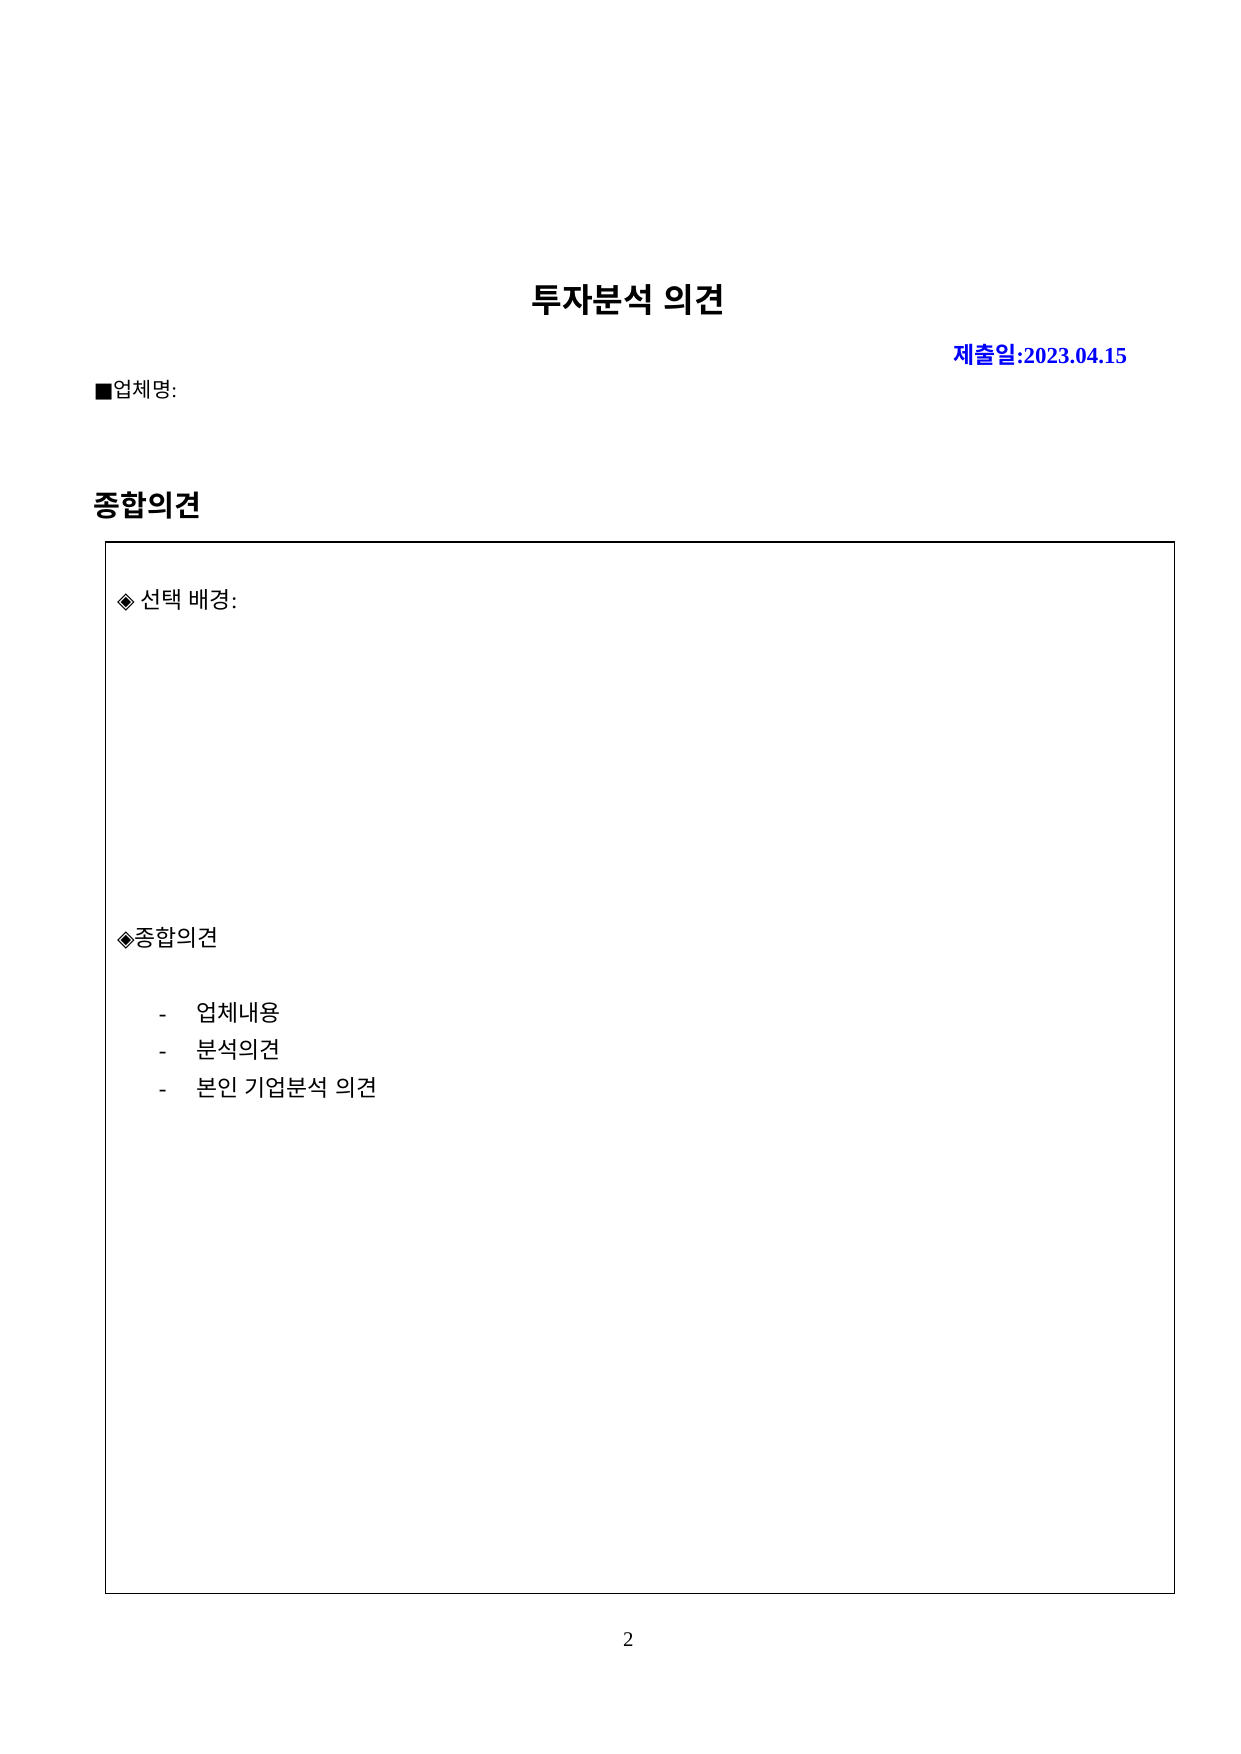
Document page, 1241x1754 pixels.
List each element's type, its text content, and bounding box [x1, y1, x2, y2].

text 투자분석 의견 [94, 260, 1162, 335]
text 종합의견 [94, 466, 1162, 541]
text ■업체명: [94, 373, 1162, 404]
text 제출일:2023.04.15 [94, 335, 1162, 373]
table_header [106, 543, 1174, 1592]
